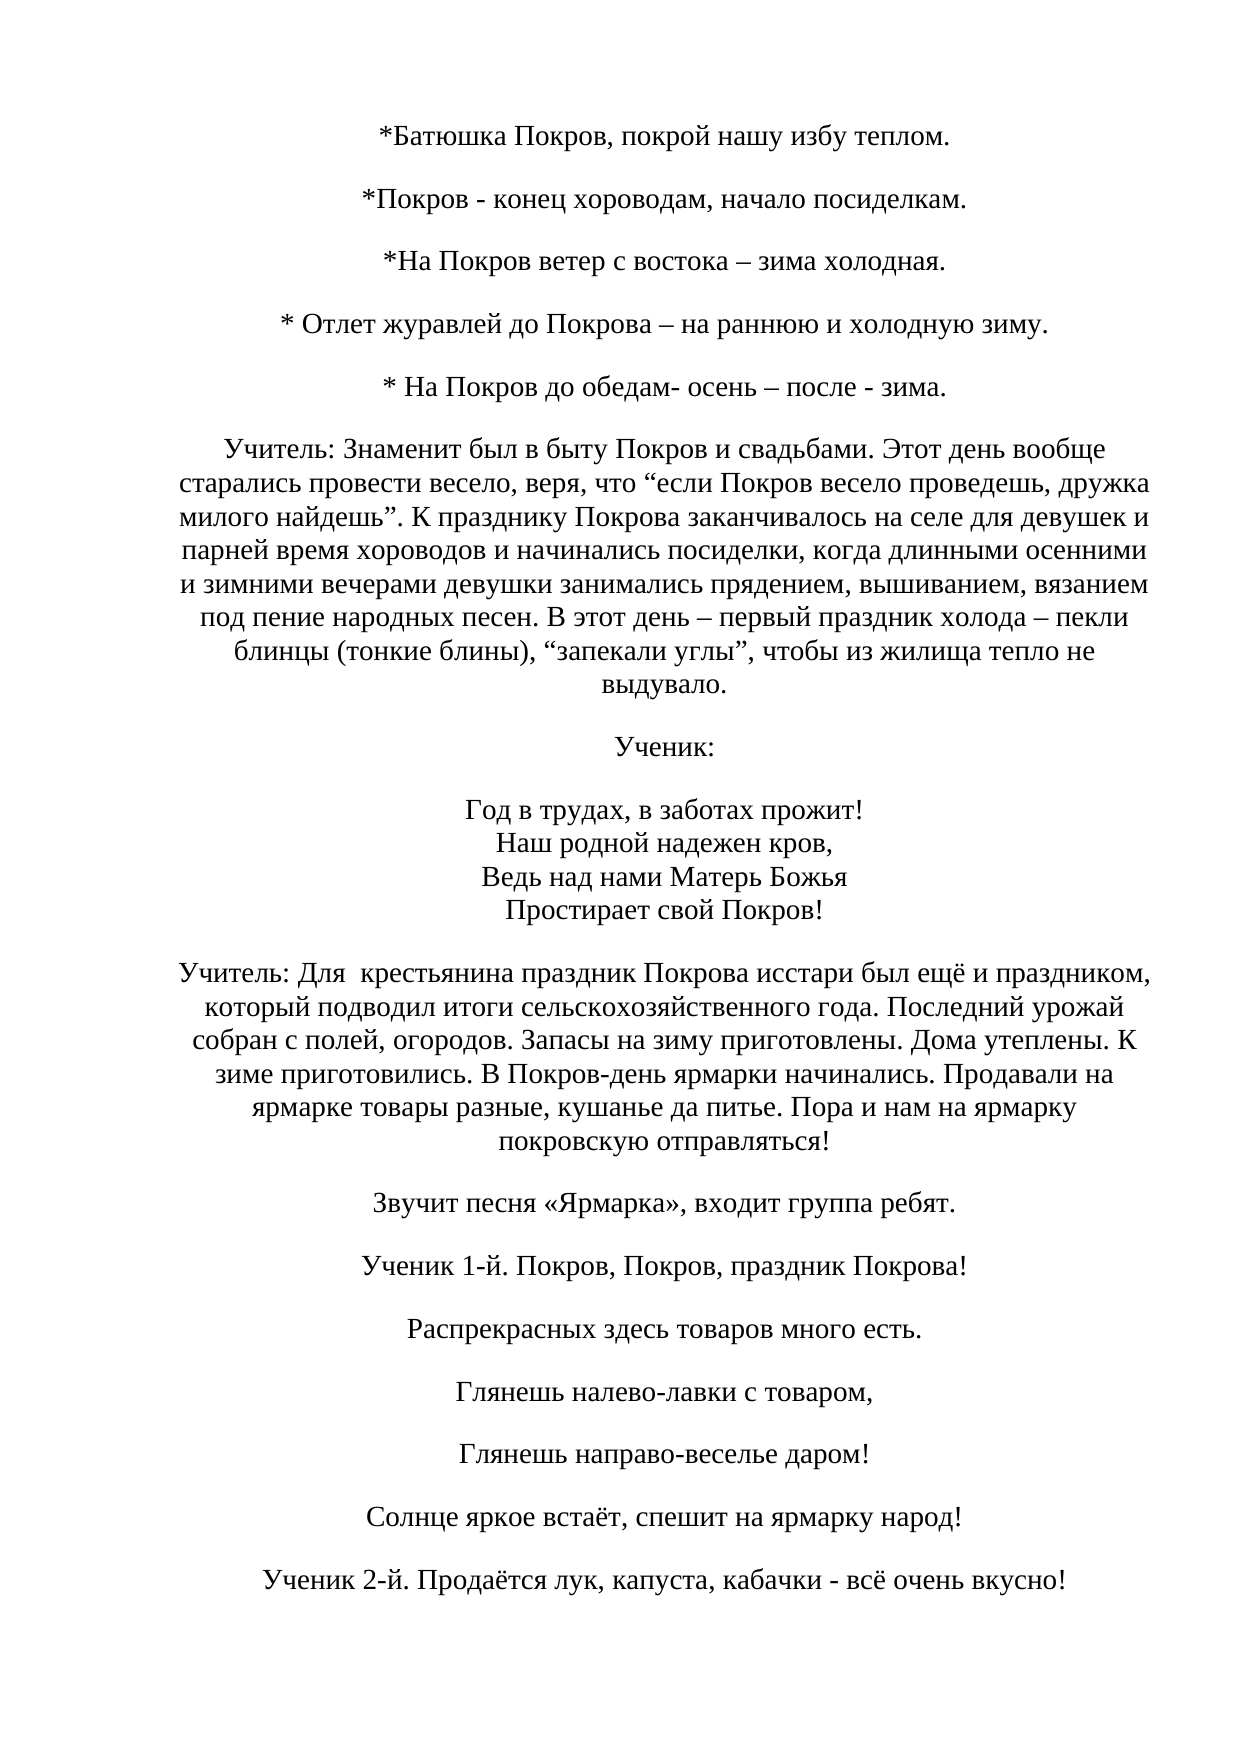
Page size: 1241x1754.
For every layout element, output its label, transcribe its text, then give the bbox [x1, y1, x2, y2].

text Ученик 2-й. Продаётся лук, капуста, кабачки - всё очень вкусно! [177, 1562, 1152, 1595]
text Ученик: [177, 729, 1152, 763]
text *На Покров ветер с востока – зима холодная. [177, 243, 1152, 277]
text * На Покров до обедам- осень – после - зима. [177, 369, 1152, 402]
text Ученик 1-й. Покров, Покров, праздник Покрова! [177, 1248, 1152, 1282]
text Звучит песня «Ярмарка», входит группа ребят. [177, 1186, 1152, 1219]
text Учитель: Для крестьянина праздник Покрова исстари был ещё и праздником, который подводил итоги сельскохозяйственного года. Последний урожай собран с полей, огородов. Запасы на зиму приготовлены. Дома утеплены. К зиме приготовились. В Покров-день ярмарки начинались. Продавали на ярмарке товары разные, кушанье да питье. Пора и нам на ярмарку покровскую отправляться! [177, 955, 1152, 1156]
text Глянешь налево-лавки с товаром, [177, 1374, 1152, 1407]
text Распрекрасных здесь товаров много есть. [177, 1311, 1152, 1344]
text *Покров - конец хороводам, начало посиделкам. [177, 181, 1152, 214]
text Глянешь направо-веселье даром! [177, 1436, 1152, 1470]
text *Батюшка Покров, покрой нашу избу теплом. [177, 118, 1152, 152]
text Год в трудах, в заботах прожит! Наш родной надежен кров, Ведь над нами Матерь Божья Простирает свой Покров! [177, 792, 1152, 926]
text Солнце яркое встаёт, спешит на ярмарку народ! [177, 1499, 1152, 1533]
text Учитель: Знаменит был в быту Покров и свадьбами. Этот день вообще старались провести весело, веря, что “если Покров весело проведешь, дружка милого найдешь”. К празднику Покрова заканчивалось на селе для девушек и парней время хороводов и начинались посиделки, когда длинными осенними и зимними вечерами девушки занимались прядением, вышиванием, вязанием под пение народных песен. В этот день – первый праздник холода – пекли блинцы (тонкие блины), “запекали углы”, чтобы из жилища тепло не выдувало. [177, 432, 1152, 700]
text * Отлет журавлей до Покрова – на раннюю и холодную зиму. [177, 306, 1152, 340]
